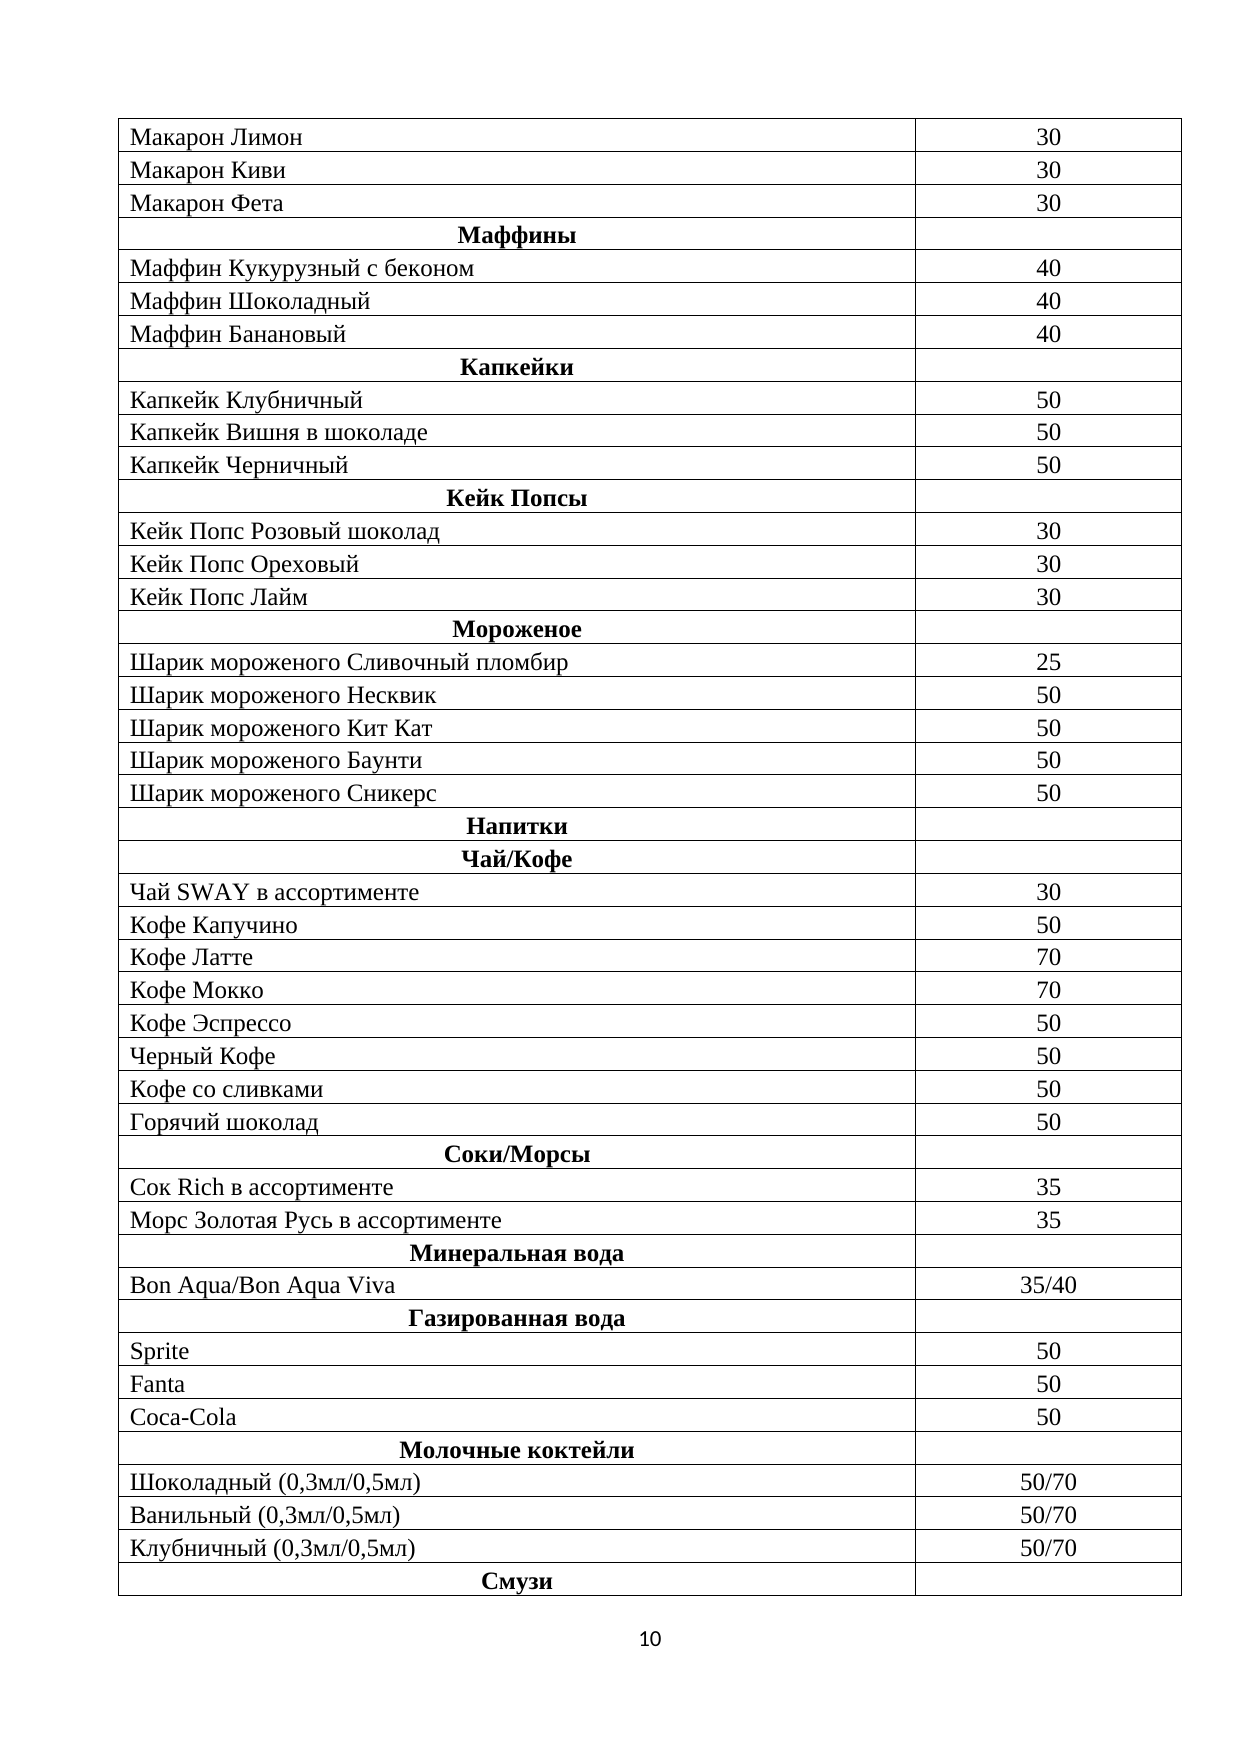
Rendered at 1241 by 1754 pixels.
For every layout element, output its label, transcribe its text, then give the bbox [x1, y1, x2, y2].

table_cell 25 [916, 644, 1181, 676]
table_cell Смузи [119, 1563, 915, 1595]
table_cell 70 [916, 940, 1181, 971]
table_cell Sprite [119, 1333, 915, 1365]
table_cell Горячий шоколад [119, 1104, 915, 1135]
table_cell [916, 1300, 1181, 1332]
table_cell 30 [916, 513, 1181, 545]
table_cell Чай/Кофе [119, 841, 915, 873]
table_cell Клубничный (0,3мл/0,5мл) [119, 1530, 915, 1562]
table_cell 50 [916, 1038, 1181, 1070]
table_cell [916, 841, 1181, 873]
table_cell Маффин Кукурузный с беконом [119, 250, 915, 282]
table_cell [916, 1432, 1181, 1463]
table_cell 70 [916, 972, 1181, 1004]
table_cell Капкейк Клубничный [119, 382, 915, 413]
table_cell [916, 1563, 1181, 1595]
table_cell Маффин Шоколадный [119, 283, 915, 315]
table_cell Кофе Латте [119, 940, 915, 971]
table_cell Маффин Банановый [119, 316, 915, 348]
table_cell Шарик мороженого Кит Кат [119, 710, 915, 742]
table_cell Напитки [119, 808, 915, 840]
table_cell 30 [916, 185, 1181, 217]
table_cell Мороженое [119, 611, 915, 643]
table_cell 30 [916, 119, 1181, 151]
table_cell 35 [916, 1202, 1181, 1234]
table_cell Кофе Капучино [119, 907, 915, 938]
table_cell Кейк Попс Розовый шоколад [119, 513, 915, 545]
table_cell Молочные коктейли [119, 1432, 915, 1463]
table_cell [916, 480, 1181, 512]
table_cell 50 [916, 677, 1181, 709]
table_cell Кофе Мокко [119, 972, 915, 1004]
table_cell Ванильный (0,3мл/0,5мл) [119, 1497, 915, 1529]
table_cell 50 [916, 1333, 1181, 1365]
table_cell Кейк Попс Лайм [119, 579, 915, 610]
table_cell 50/70 [916, 1530, 1181, 1562]
table_cell Черный Кофе [119, 1038, 915, 1070]
table_cell Шоколадный (0,3мл/0,5мл) [119, 1465, 915, 1496]
table_cell 40 [916, 283, 1181, 315]
table_cell Макарон Фета [119, 185, 915, 217]
table_cell 50 [916, 1366, 1181, 1398]
table_cell 40 [916, 250, 1181, 282]
table_cell Морс Золотая Русь в ассортименте [119, 1202, 915, 1234]
table_cell Макарон Лимон [119, 119, 915, 151]
table_cell Капкейки [119, 349, 915, 381]
table_cell [916, 1235, 1181, 1267]
table_cell [916, 611, 1181, 643]
table_cell 50 [916, 447, 1181, 479]
table_cell Шарик мороженого Сливочный пломбир [119, 644, 915, 676]
table_cell [916, 1136, 1181, 1168]
table_cell Макарон Киви [119, 152, 915, 184]
table_cell Соки/Морсы [119, 1136, 915, 1168]
table_cell 30 [916, 152, 1181, 184]
table_cell 50 [916, 1104, 1181, 1135]
table_cell Капкейк Вишня в шоколаде [119, 415, 915, 446]
table_cell 30 [916, 579, 1181, 610]
table_cell 50 [916, 907, 1181, 938]
table_cell 30 [916, 874, 1181, 906]
table_cell Шарик мороженого Баунти [119, 743, 915, 774]
table_cell 50 [916, 1005, 1181, 1037]
table_cell 50 [916, 382, 1181, 413]
table_cell Газированная вода [119, 1300, 915, 1332]
table_cell Coca-Cola [119, 1399, 915, 1431]
table_cell Капкейк Черничный [119, 447, 915, 479]
table_cell [916, 218, 1181, 249]
table_cell 40 [916, 316, 1181, 348]
table_cell Кофе со сливками [119, 1071, 915, 1102]
table_cell Кофе Эспрессо [119, 1005, 915, 1037]
table_cell 50 [916, 710, 1181, 742]
table_cell 50/70 [916, 1497, 1181, 1529]
table_cell Bon Aqua/Bon Aqua Viva [119, 1268, 915, 1299]
table_cell 35/40 [916, 1268, 1181, 1299]
table_cell Маффины [119, 218, 915, 249]
table_cell Кейк Попсы [119, 480, 915, 512]
table_cell Шарик мороженого Сникерс [119, 775, 915, 807]
table_cell Минеральная вода [119, 1235, 915, 1267]
table_cell 50/70 [916, 1465, 1181, 1496]
table_cell 50 [916, 775, 1181, 807]
table_cell Fanta [119, 1366, 915, 1398]
table_cell Сок Rich в ассортименте [119, 1169, 915, 1201]
table_cell 30 [916, 546, 1181, 577]
table_cell 50 [916, 743, 1181, 774]
table_cell [916, 349, 1181, 381]
table_cell [916, 808, 1181, 840]
table_cell 50 [916, 1399, 1181, 1431]
table_cell Чай SWAY в ассортименте [119, 874, 915, 906]
table_cell Шарик мороженого Несквик [119, 677, 915, 709]
table_cell 50 [916, 415, 1181, 446]
table_cell Кейк Попс Ореховый [119, 546, 915, 577]
table_cell 50 [916, 1071, 1181, 1102]
table_cell 35 [916, 1169, 1181, 1201]
